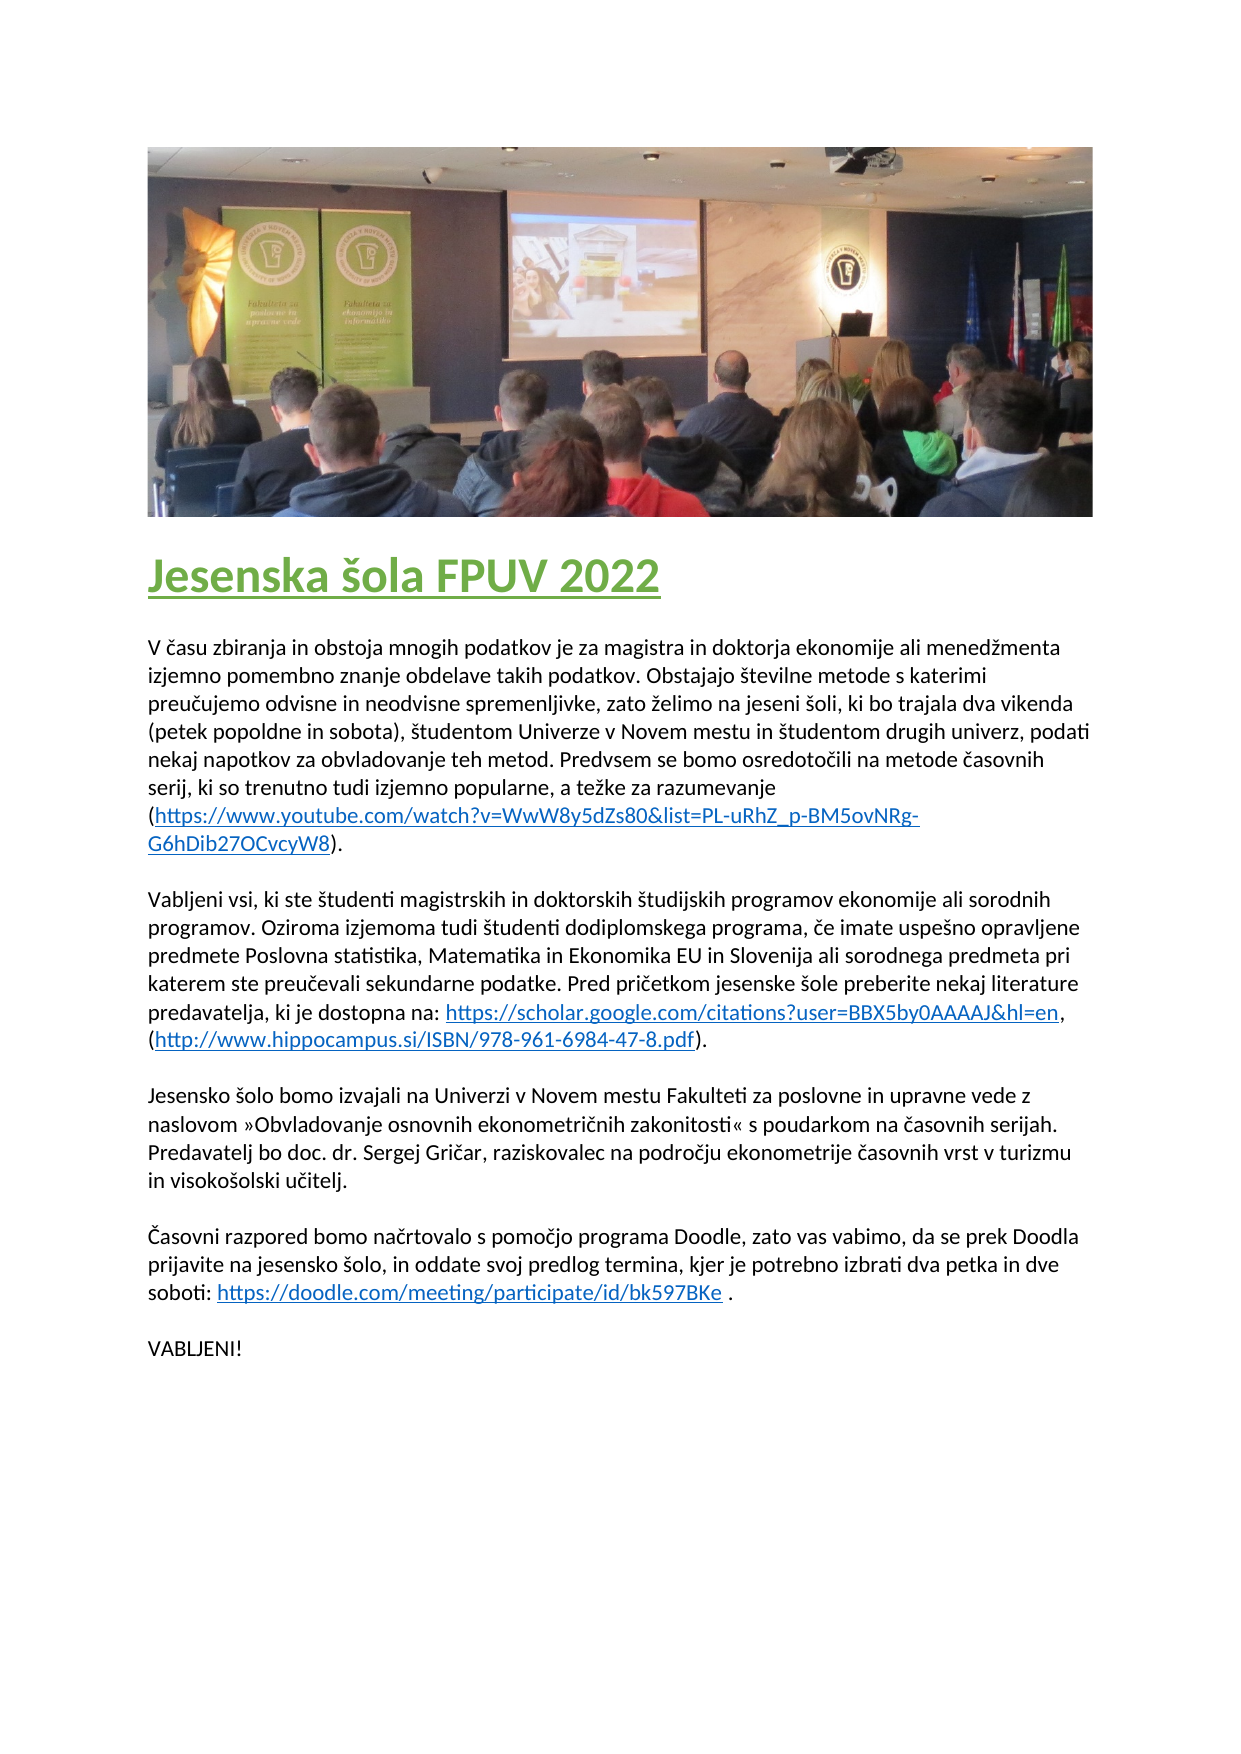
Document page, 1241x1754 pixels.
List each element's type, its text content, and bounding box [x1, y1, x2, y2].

text V času zbiranja in obstoja mnogih podatkov je za magistra in doktorja ekonomije ali menedžmenta izjemno pomembno znanje obdelave takih podatkov. Obstajajo številne metode s katerimi preučujemo odvisne in neodvisne spremenljivke, zato želimo na jeseni šoli, ki bo trajala dva vikenda (petek popoldne in sobota), študentom Univerze v Novem mestu in študentom drugih univerz, podati nekaj napotkov za obvladovanje teh metod. Predvsem se bomo osredotočili na metode časovnih serij, ki so trenutno tudi izjemno popularne, a težke za razumevanje (https://www.youtube.com/watch?v=WwW8y5dZs80&list=PL-uRhZ_p-BM5ovNRg-G6hDib27OCvcyW8). [148, 633, 1093, 857]
text Jesenska šola FPUV 2022 [148, 544, 1093, 605]
picture [147, 147, 1093, 517]
text Jesensko šolo bomo izvajali na Univerzi v Novem mestu Fakulteti za poslovne in upravne vede z naslovom »Obvladovanje osnovnih ekonometričnih zakonitosti« s poudarkom na časovnih serijah. Predavatelj bo doc. dr. Sergej Gričar, raziskovalec na področju ekonometrije časovnih vrst v turizmu in visokošolski učitelj. [148, 1082, 1093, 1194]
text Časovni razpored bomo načrtovalo s pomočjo programa Doodle, zato vas vabimo, da se prek Doodla prijavite na jesensko šolo, in oddate svoj predlog termina, kjer je potrebno izbrati dva petka in dve soboti: https://doodle.com/meeting/participate/id/bk597BKe . [148, 1222, 1093, 1306]
text VABLJENI! [148, 1334, 1093, 1362]
text Vabljeni vsi, ki ste študenti magistrskih in doktorskih študijskih programov ekonomije ali sorodnih programov. Oziroma izjemoma tudi študenti dodiplomskega programa, če imate uspešno opravljene predmete Poslovna statistika, Matematika in Ekonomika EU in Slovenija ali sorodnega predmeta pri katerem ste preučevali sekundarne podatke. Pred pričetkom jesenske šole preberite nekaj literature predavatelja, ki je dostopna na: https://scholar.google.com/citations?user=BBX5by0AAAAJ&hl=en, (http://www.hippocampus.si/ISBN/978-961-6984-47-8.pdf). [148, 886, 1093, 1054]
